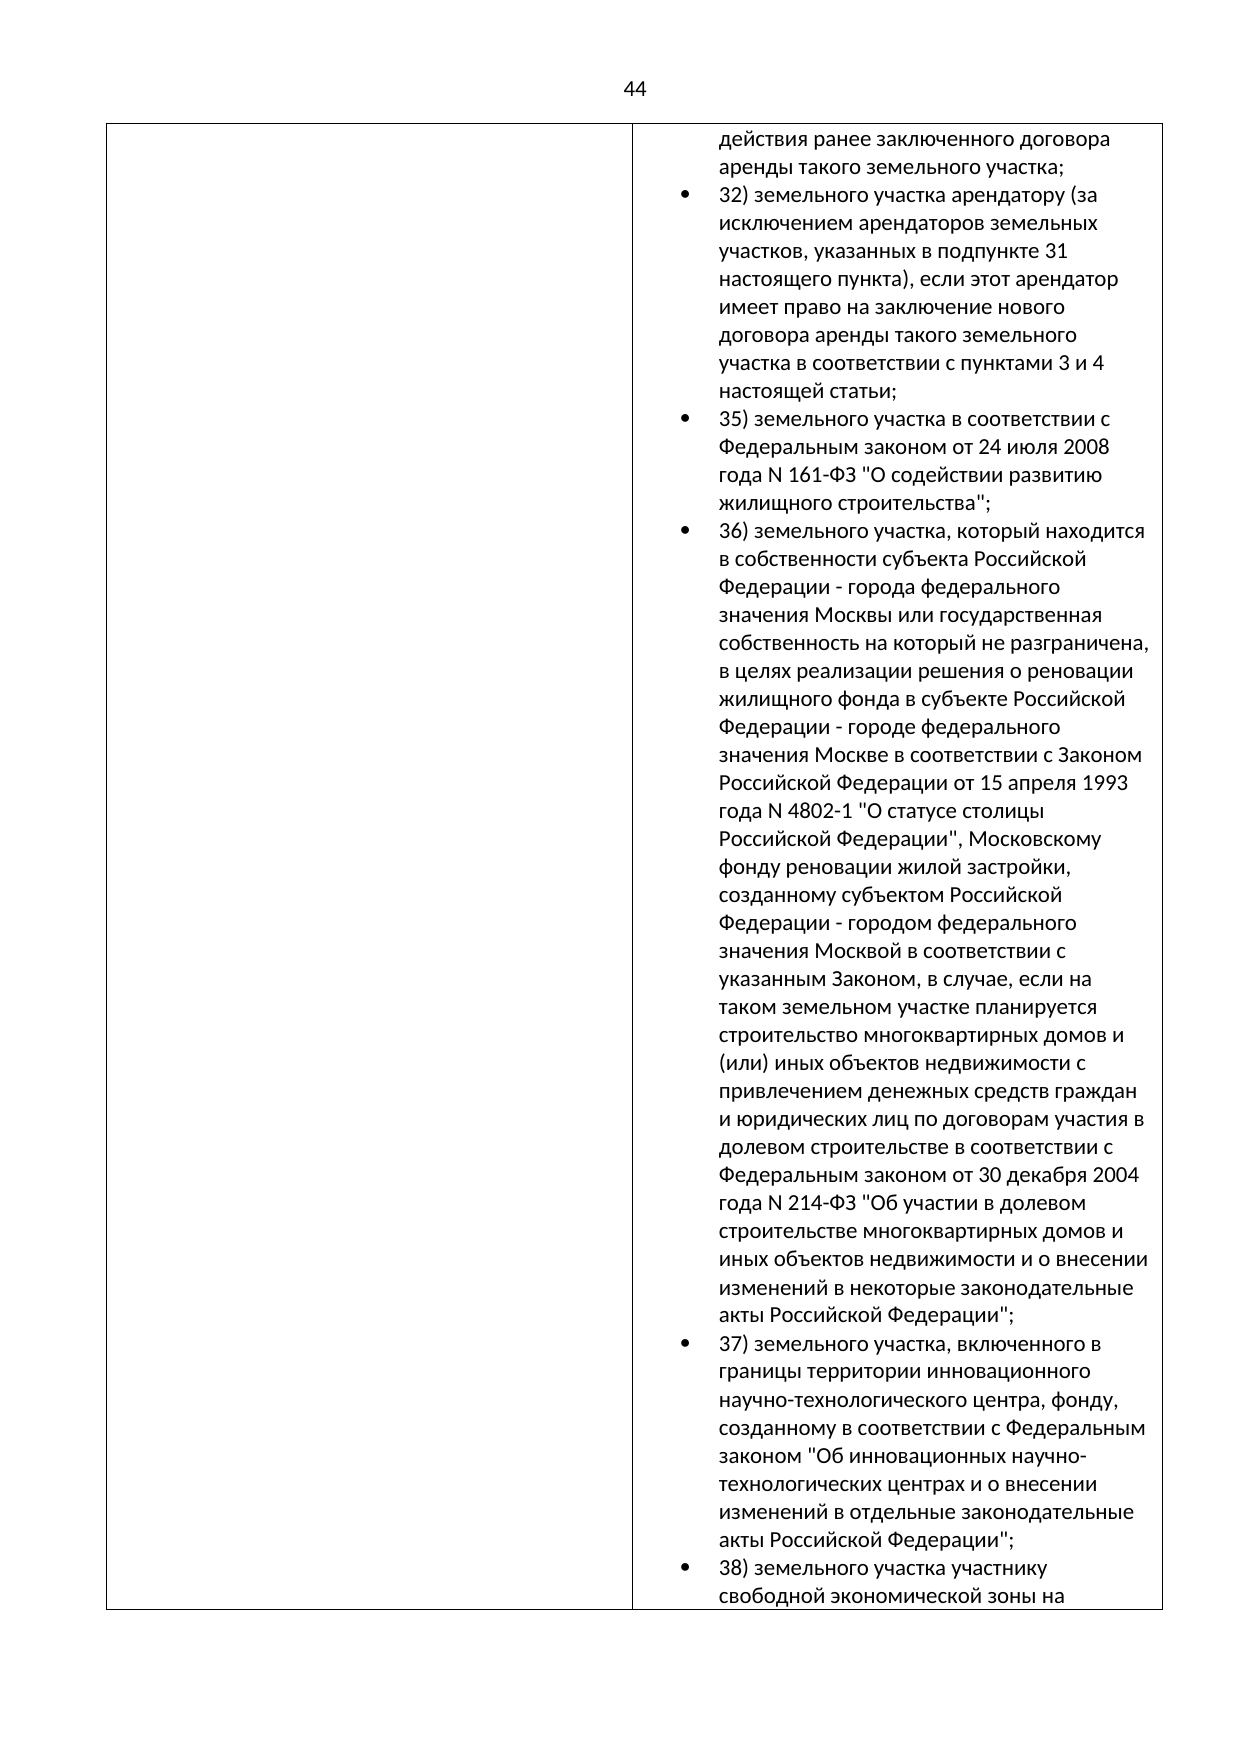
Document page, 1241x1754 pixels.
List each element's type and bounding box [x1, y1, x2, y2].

table_cell [633, 124, 1162, 1609]
table_cell [107, 124, 632, 1609]
